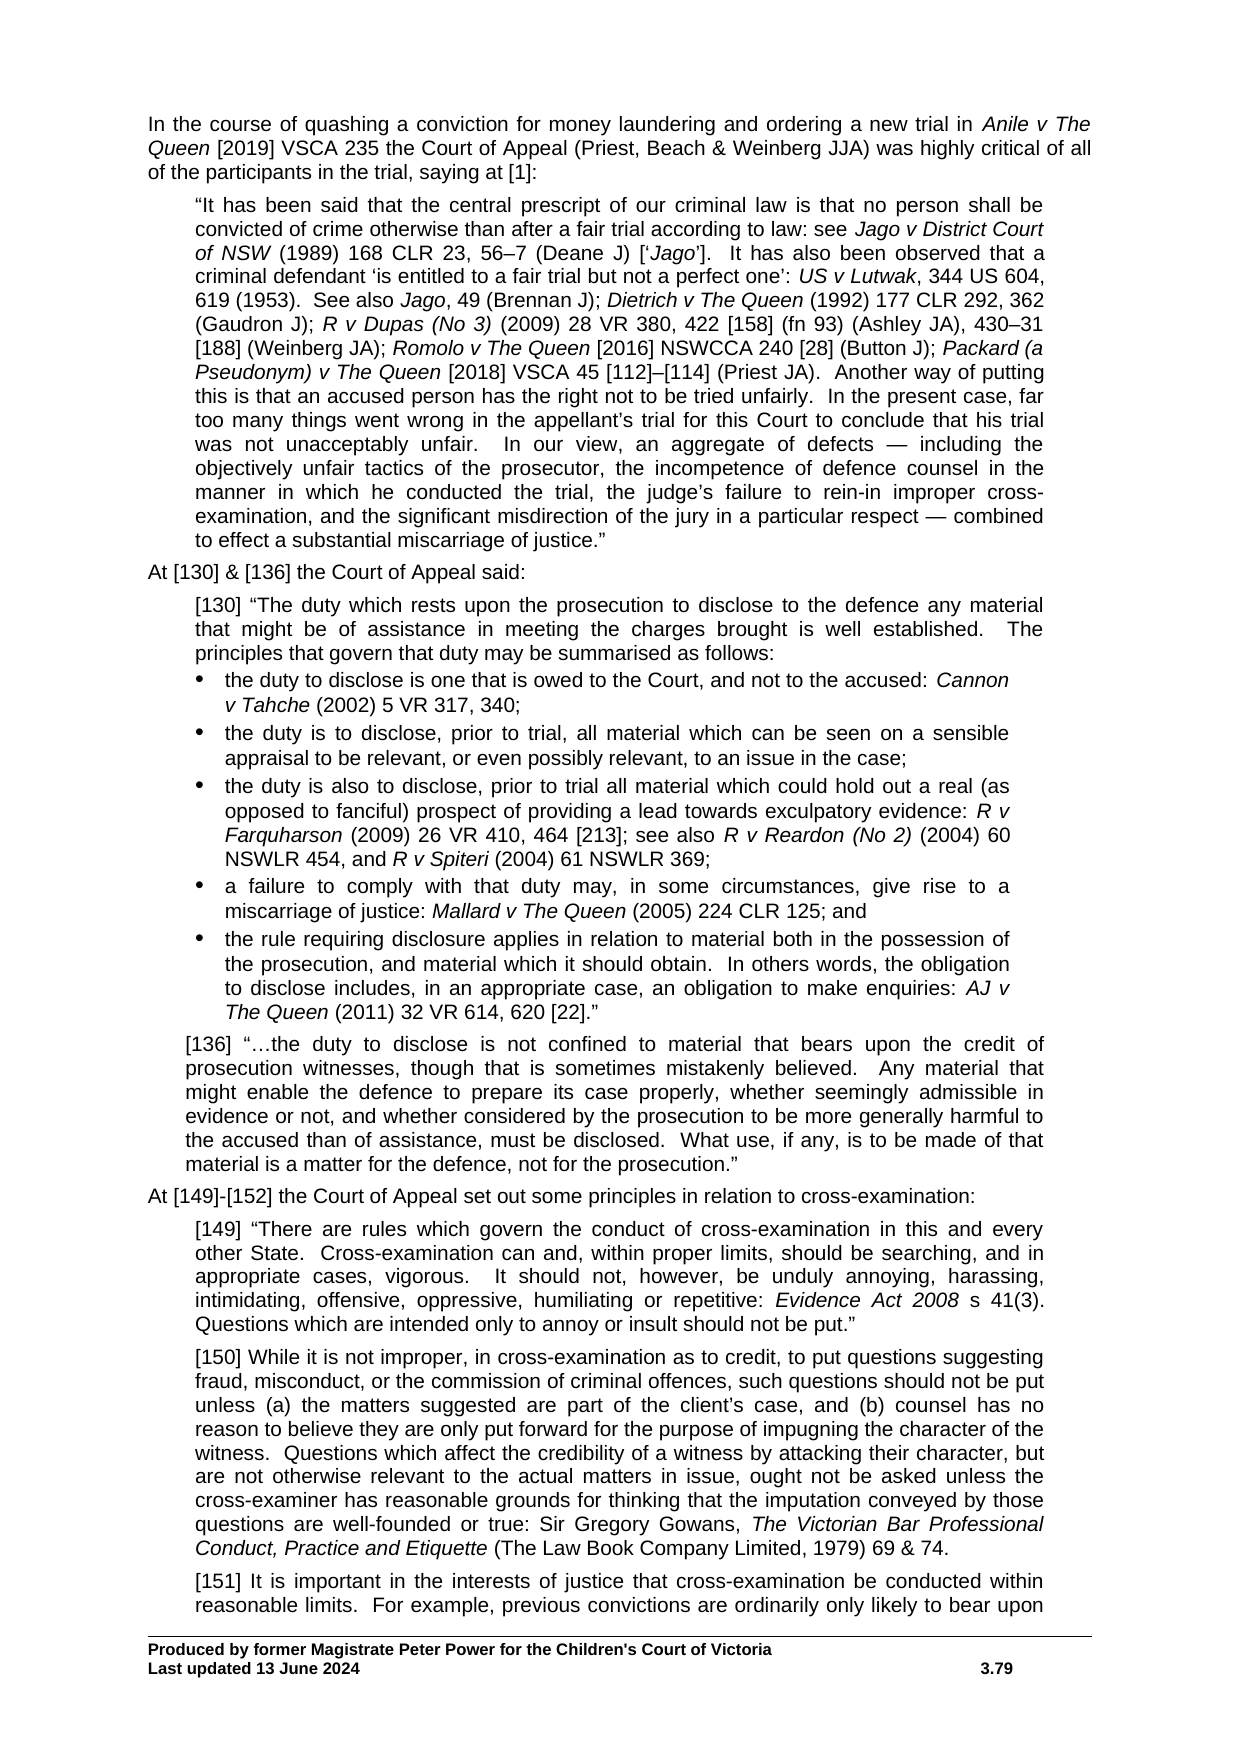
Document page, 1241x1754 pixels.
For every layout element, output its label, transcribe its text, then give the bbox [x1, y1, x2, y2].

text [136] “…the duty to disclose is not confined to material that bears upon the credit of prosecution witnesses, though that is sometimes mistakenly believed. Any material that might enable the defence to prepare its case properly, whether seemingly admissible in evidence or not, and whether considered by the prosecution to be more generally harmful to the accused than of assistance, must be disclosed. What use, if any, is to be made of that material is a matter for the defence, not for the prosecution.” [185, 1032, 1045, 1176]
list the duty is also to disclose, prior to trial all material which could hold out a real (as opposed to fanciful) prospect of providing a lead towards exculpatory evidence: R v Farquharson (2009) 26 VR 410, 464 [213]; see also R v Reardon (No 2) (2004) 60 NSWLR 454, and R v Spiteri (2004) 61 NSWLR 369; [195, 770, 1011, 870]
text [130] “The duty which rests upon the prosecution to disclose to the defence any material that might be of assistance in meeting the charges brought is well established. The principles that govern that duty may be summarised as follows: [195, 592, 1045, 664]
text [195, 1568, 1045, 1616]
list the rule requiring disclosure applies in relation to material both in the possession of the prosecution, and material which it should obtain. In others words, the obligation to disclose includes, in an appropriate case, an obligation to make enquiries: AJ v The Queen (2011) 32 VR 614, 620 [22].” [195, 923, 1011, 1024]
list a failure to comply with that duty may, in some circumstances, give rise to a miscarriage of justice: Mallard v The Queen (2005) 224 CLR 125; and [195, 870, 1011, 923]
text At [149]-[152] the Court of Appeal set out some principles in relation to cross-examination: [148, 1184, 1011, 1208]
text “It has been said that the central prescript of our criminal law is that no person shall be convicted of crime otherwise than after a fair trial according to law: see Jago v District Court of NSW (1989) 168 CLR 23, 56–7 (Deane J) [‘Jago’]. It has also been observed that a criminal defendant ‘is entitled to a fair trial but not a perfect one’: US v Lutwak, 344 US 604, 619 (1953). See also Jago, 49 (Brennan J); Dietrich v The Queen (1992) 177 CLR 292, 362 (Gaudron J); R v Dupas (No 3) (2009) 28 VR 380, 422 [158] (fn 93) (Ashley JA), 430–31 [188] (Weinberg JA); Romolo v The Queen [2016] NSWCCA 240 [28] (Button J); Packard (a Pseudonym) v The Queen [2018] VSCA 45 [112]–[114] (Priest JA). Another way of putting this is that an accused person has the right not to be tried unfairly. In the present case, far too many things went wrong in the appellant’s trial for this Court to conclude that his trial was not unacceptably unfair. In our view, an aggregate of defects — including the objectively unfair tactics of the prosecutor, the incompetence of defence counsel in the manner in which he conducted the trial, the judge’s failure to rein-in improper cross-examination, and the significant misdirection of the jury in a particular respect — combined to effect a substantial miscarriage of justice.” [195, 192, 1045, 552]
list the duty is to disclose, prior to trial, all material which can be seen on a sensible appraisal to be relevant, or even possibly relevant, to an issue in the case; [195, 717, 1011, 770]
text In the course of quashing a conviction for money laundering and ordering a new trial in Anile v The Queen [2019] VSCA 235 the Court of Appeal (Priest, Beach & Weinberg JJA) was highly critical of all of the participants in the trial, saying at [1]: [148, 112, 1092, 184]
text [149] “There are rules which govern the conduct of cross-examination in this and every other State. Cross-examination can and, within proper limits, should be searching, and in appropriate cases, vigorous. It should not, however, be unduly annoying, harassing, intimidating, offensive, oppressive, humiliating or repetitive: Evidence Act 2008 s 41(3). Questions which are intended only to annoy or insult should not be put.” [195, 1216, 1045, 1336]
text [150] While it is not improper, in cross-examination as to credit, to put questions suggesting fraud, misconduct, or the commission of criminal offences, such questions should not be put unless (a) the matters suggested are part of the client’s case, and (b) counsel has no reason to believe they are only put forward for the purpose of impugning the character of the witness. Questions which affect the credibility of a witness by attacking their character, but are not otherwise relevant to the actual matters in issue, ought not be asked unless the cross-examiner has reasonable grounds for thinking that the imputation conveyed by those questions are well-founded or true: Sir Gregory Gowans, The Victorian Bar Professional Conduct, Practice and Etiquette (The Law Book Company Limited, 1979) 69 & 74. [195, 1344, 1045, 1560]
list the duty to disclose is one that is owed to the Court, and not to the accused: Cannon v Tahche (2002) 5 VR 317, 340; [195, 664, 1011, 717]
text At [130] & [136] the Court of Appeal said: [148, 560, 1092, 584]
